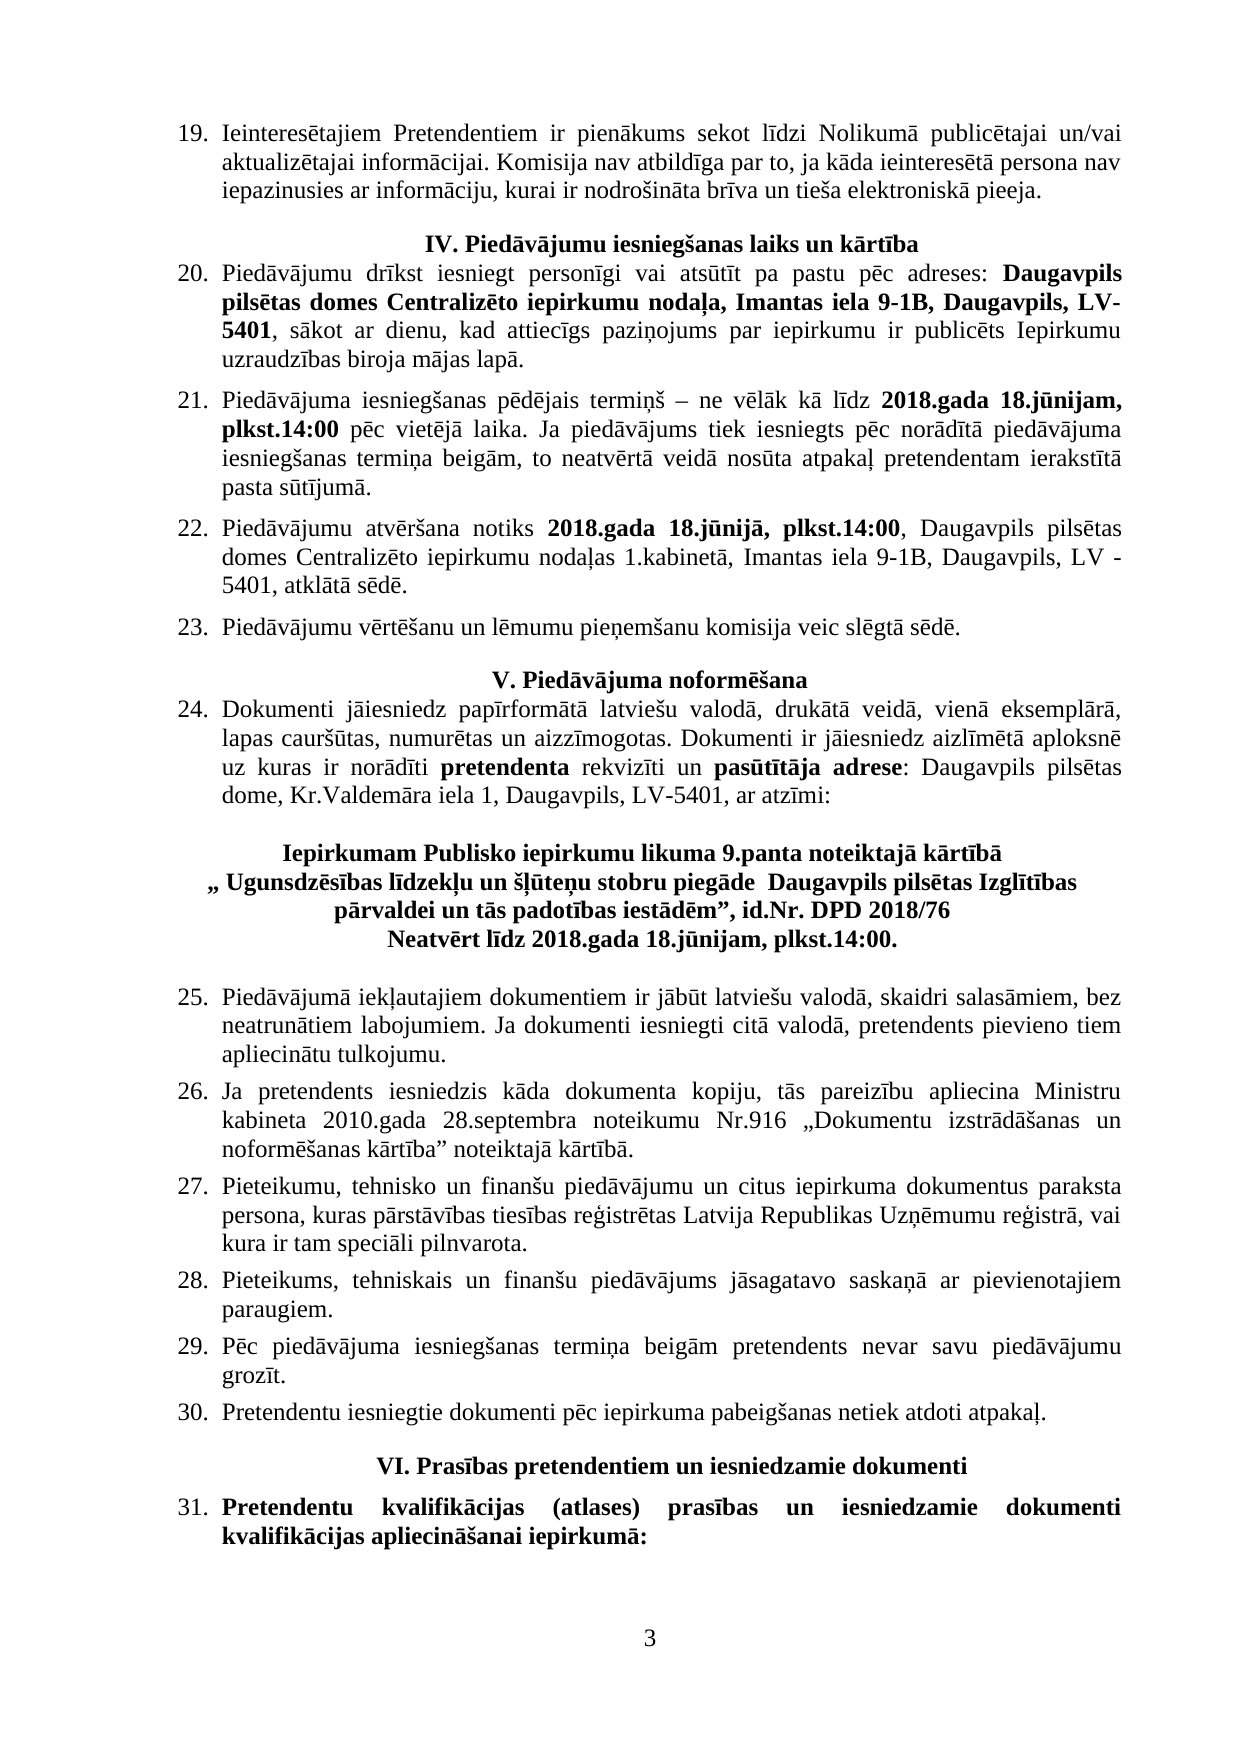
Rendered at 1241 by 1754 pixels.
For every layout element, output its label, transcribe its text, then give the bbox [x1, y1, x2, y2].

list Pēc piedāvājuma iesniegšanas termiņa beigām pretendents nevar savu piedāvājumu grozīt. [177, 1331, 1122, 1389]
text „ Ugunsdzēsības līdzekļu un šļūteņu stobru piegāde Daugavpils pilsētas Izglītības pārvaldei un tās padotības iestādēm”, id.Nr. DPD 2018/76 [162, 867, 1122, 924]
text Neatvērt līdz 2018.gada 18.jūnijam, plkst.14:00. [162, 924, 1122, 953]
list Piedāvājumu vērtēšanu un lēmumu pieņemšanu komisija veic slēgtā sēdē. [177, 612, 1122, 641]
list Ja pretendents iesniedzis kāda dokumenta kopiju, tās pareizību apliecina Ministru kabineta 2010.gada 28.septembra noteikumu Nr.916 „Dokumentu izstrādāšanas un noformēšanas kārtība” noteiktajā kārtībā. [177, 1076, 1122, 1163]
list Dokumenti jāiesniedz papīrformātā latviešu valodā, drukātā veidā, vienā eksemplārā, lapas cauršūtas, numurētas un aizzīmogotas. Dokumenti ir jāiesniedz aizlīmētā aploksnē uz kuras ir norādīti pretendenta rekvizīti un pasūtītāja adrese: Daugavpils pilsētas dome, Kr.Valdemāra iela 1, Daugavpils, LV-5401, ar atzīmi: [177, 694, 1122, 809]
list Pieteikums, tehniskais un finanšu piedāvājums jāsagatavo saskaņā ar pievienotajiem paraugiem. [177, 1266, 1122, 1323]
text IV. Piedāvājumu iesniegšanas laiks un kārtība [221, 229, 1122, 258]
list Pretendentu kvalifikācijas (atlases) prasības un iesniedzamie dokumenti kvalifikācijas apliecināšanai iepirkumā: [177, 1492, 1122, 1550]
list Ieinteresētajiem Pretendentiem ir pienākums sekot līdzi Nolikumā publicētajai un/vai aktualizētajai informācijai. Komisija nav atbildīga par to, ja kāda ieinteresētā persona nav iepazinusies ar informāciju, kurai ir nodrošināta brīva un tieša elektroniskā pieeja. [177, 118, 1122, 204]
text VI. Prasības pretendentiem un iesniedzamie dokumenti [221, 1451, 1122, 1480]
list V. Piedāvājuma noformēšana [177, 666, 1122, 694]
list Piedāvājumā iekļautajiem dokumentiem ir jābūt latviešu valodā, skaidri salasāmiem, bez neatrunātiem labojumiem. Ja dokumenti iesniegti citā valodā, pretendents pievieno tiem apliecinātu tulkojumu. [177, 982, 1122, 1068]
list Piedāvājumu atvēršana notiks 2018.gada 18.jūnijā, plkst.14:00, Daugavpils pilsētas domes Centralizēto iepirkumu nodaļas 1.kabinetā, Imantas iela 9-1B, Daugavpils, LV - 5401, atklātā sēdē. [177, 513, 1122, 599]
text Iepirkumam Publisko iepirkumu likuma 9.panta noteiktajā kārtībā [162, 838, 1122, 867]
list Piedāvājumu drīkst iesniegt personīgi vai atsūtīt pa pastu pēc adreses: Daugavpils pilsētas domes Centralizēto iepirkumu nodaļa, Imantas iela 9-1B, Daugavpils, LV- 5401, sākot ar dienu, kad attiecīgs paziņojums par iepirkumu ir publicēts Iepirkumu uzraudzības biroja mājas lapā. [177, 258, 1122, 373]
list Pretendentu iesniegtie dokumenti pēc iepirkuma pabeigšanas netiek atdoti atpakaļ. [177, 1397, 1122, 1426]
list Piedāvājuma iesniegšanas pēdējais termiņš – ne vēlāk kā līdz 2018.gada 18.jūnijam, plkst.14:00 pēc vietējā laika. Ja piedāvājums tiek iesniegts pēc norādītā piedāvājuma iesniegšanas termiņa beigām, to neatvērtā veidā nosūta atpakaļ pretendentam ierakstītā pasta sūtījumā. [177, 386, 1122, 501]
list Pieteikumu, tehnisko un finanšu piedāvājumu un citus iepirkuma dokumentus paraksta persona, kuras pārstāvības tiesības reģistrētas Latvija Republikas Uzņēmumu reģistrā, vai kura ir tam speciāli pilnvarota. [177, 1171, 1122, 1257]
